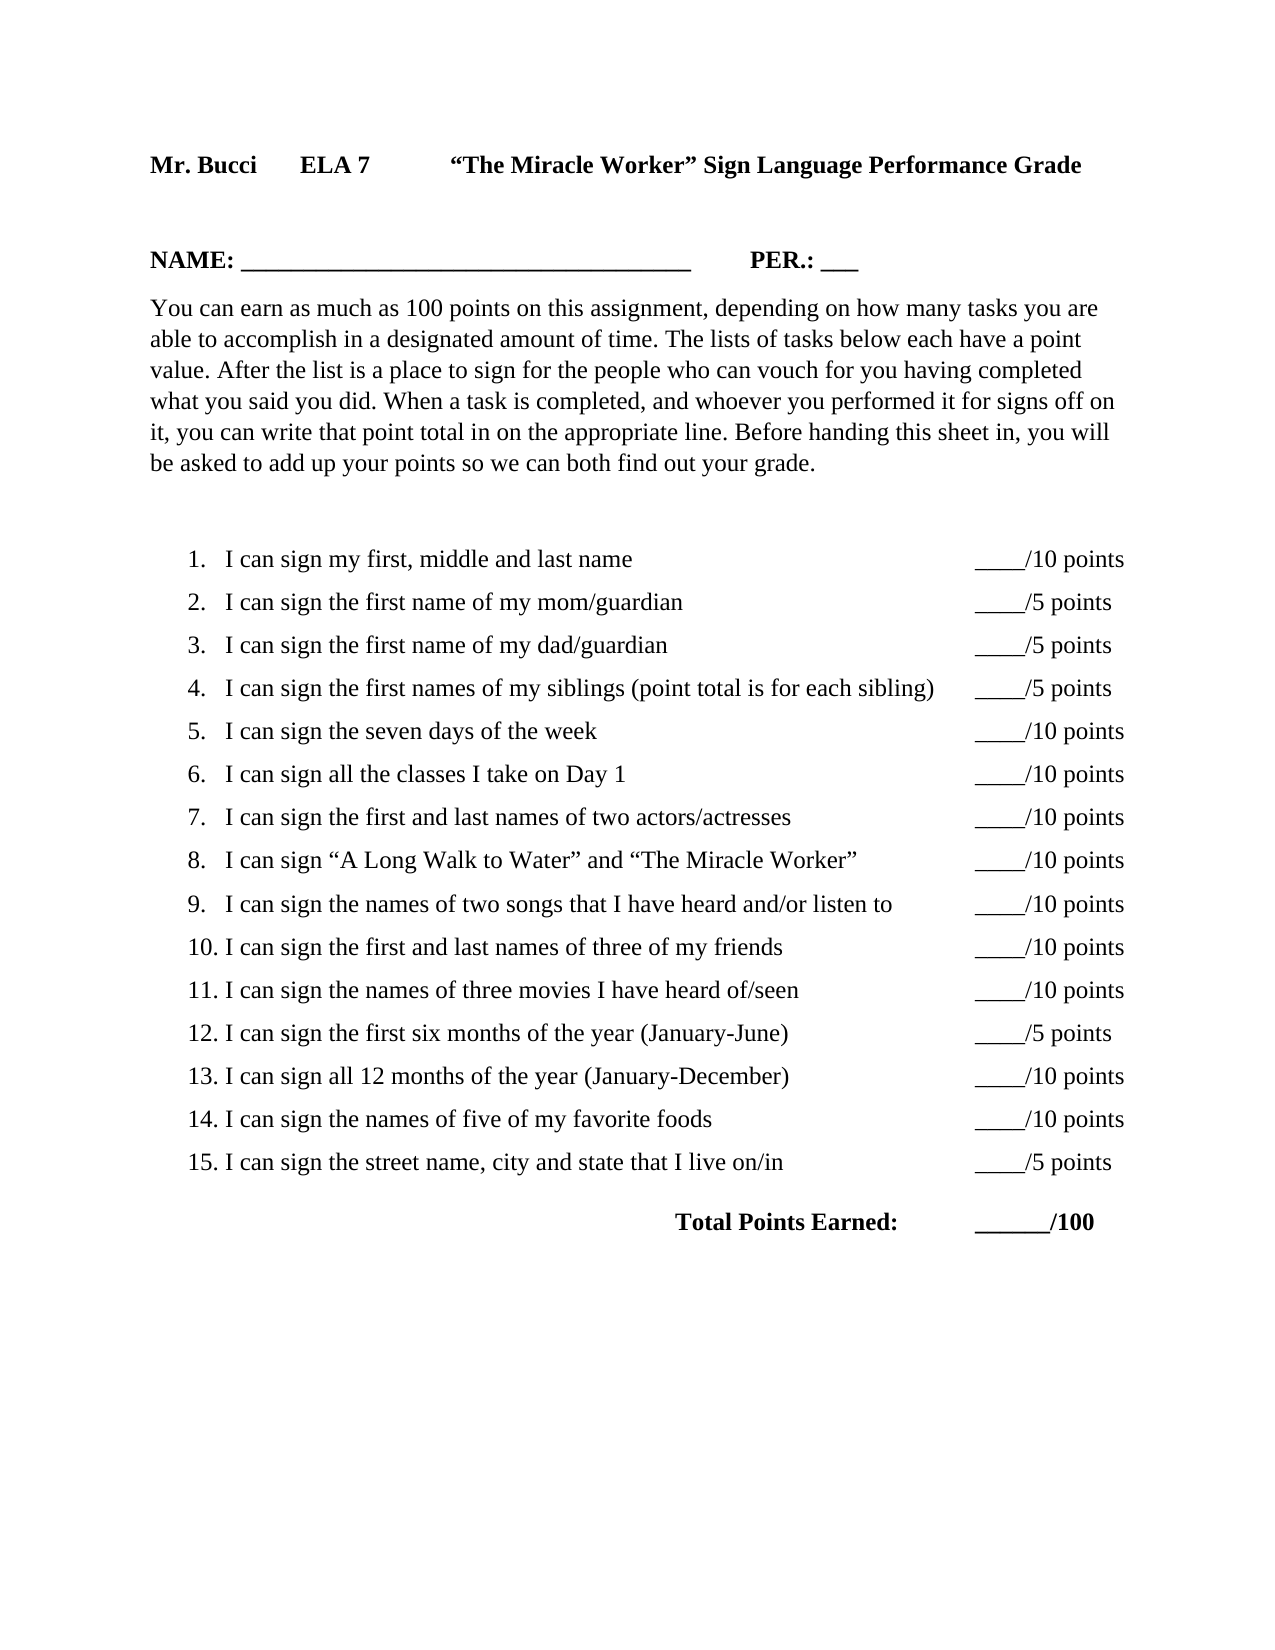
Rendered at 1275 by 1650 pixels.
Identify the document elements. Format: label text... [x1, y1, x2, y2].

list I can sign the first name of my mom/guardian ____/5 points [187, 587, 1125, 616]
list I can sign “A Long Walk to Water” and “The Miracle Worker” ____/10 points [187, 846, 1125, 874]
list I can sign the first names of my siblings (point total is for each sibling) ____/5 points [187, 673, 1125, 702]
text You can earn as much as 100 points on this assignment, depending on how many tasks you are able to accomplish in a designated amount of time. The lists of tasks below each have a point value. After the list is a place to sign for the people who can vouch for you having completed what you said you did. When a task is completed, and whoever you performed it for signs off on it, you can write that point total in on the appropriate line. Before handing this sheet in, you will be asked to add up your points so we can both find out your grade. [150, 293, 1125, 477]
list I can sign the first name of my dad/guardian ____/5 points [187, 630, 1125, 659]
list I can sign the seven days of the week ____/10 points [187, 716, 1125, 745]
list I can sign all 12 months of the year (January-December) ____/10 points [187, 1061, 1125, 1090]
list I can sign all the classes I take on Day 1 ____/10 points [187, 759, 1125, 788]
list I can sign the names of two songs that I have heard and/or listen to ____/10 points [187, 889, 1125, 917]
list I can sign the first six months of the year (January-June) ____/5 points [187, 1018, 1125, 1047]
text Total Points Earned: ______/100 [600, 1207, 1125, 1236]
list I can sign the street name, city and state that I live on/in ____/5 points [187, 1147, 1125, 1176]
list I can sign the first and last names of three of my friends ____/10 points [187, 932, 1125, 961]
list I can sign the names of three movies I have heard of/seen ____/10 points [187, 975, 1125, 1004]
text NAME: ____________________________________ PER.: ___ [150, 245, 1125, 274]
list I can sign the first and last names of two actors/actresses ____/10 points [187, 802, 1125, 831]
list I can sign the names of five of my favorite foods ____/10 points [187, 1104, 1125, 1133]
list I can sign my first, middle and last name ____/10 points [187, 544, 1125, 572]
text Mr. Bucci ELA 7 “The Miracle Worker” Sign Language Performance Grade [150, 150, 1125, 179]
